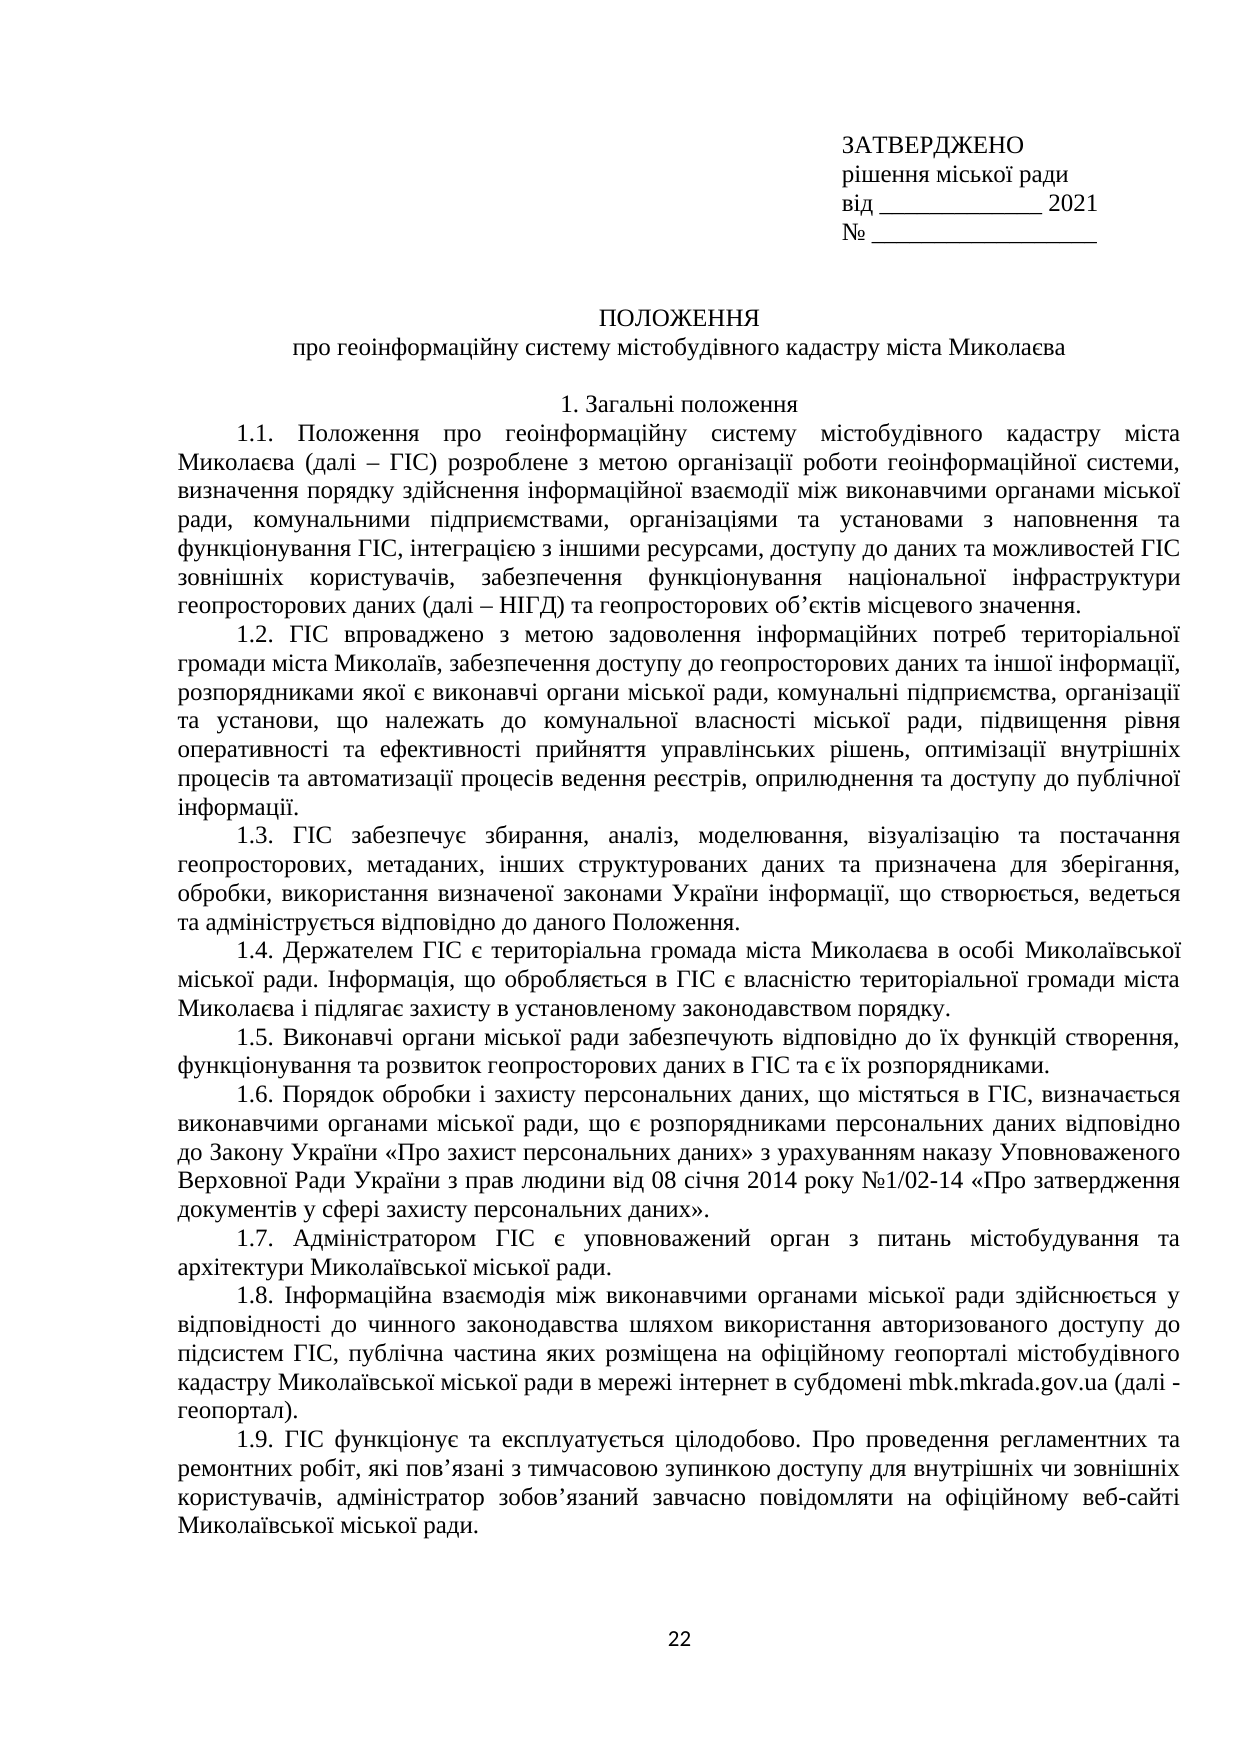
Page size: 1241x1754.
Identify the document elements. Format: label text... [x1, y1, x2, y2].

text 1.6. Порядок обробки і захисту персональних даних, що містяться в ГІС, визначається виконавчими органами міської ради, що є розпорядниками персональних даних відповідно до Закону України «Про захист персональних даних» з урахуванням наказу Уповноваженого Верховної Ради України з прав людини від 08 січня 2014 року №1/02-14 «Про затвердження документів у сфері захисту персональних даних». [177, 1079, 1181, 1223]
text 1.4. Держателем ГІС є територіальна громада міста Миколаєва в особі Миколаївської міської ради. Інформація, що обробляється в ГІС є власністю територіальної громади міста Миколаєва і підлягає захисту в установленому законодавством порядку. [177, 936, 1181, 1022]
text 1.9. ГІС функціонує та експлуатується цілодобово. Про проведення регламентних та ремонтних робіт, які пов’язані з тимчасовою зупинкою доступу для внутрішніх чи зовнішніх користувачів, адміністратор зобов’язаний завчасно повідомляти на офіційному веб-сайті Миколаївської міської ради. [177, 1424, 1181, 1539]
text 1.3. ГІС забезпечує збирання, аналіз, моделювання, візуалізацію та постачання геопросторових, метаданих, інших структурованих даних та призначена для зберігання, обробки, використання визначеної законами України інформації, що створюється, ведеться та адмініструється відповідно до даного Положення. [177, 821, 1181, 936]
text від _____________ 2021 [842, 188, 1181, 217]
text 1.2. ГІС впроваджено з метою задоволення інформаційних потреб територіальної громади міста Миколаїв, забезпечення доступу до геопросторових даних та іншої інформації, розпорядниками якої є виконавчі органи міської ради, комунальні підприємства, організації та установи, що належать до комунальної власності міської ради, підвищення рівня оперативності та ефективності прийняття управлінських рішень, оптимізації внутрішніх процесів та автоматизації процесів ведення реєстрів, оприлюднення та доступу до публічної інформації. [177, 619, 1181, 821]
text про геоінформаційну систему містобудівного кадастру міста Миколаєва [177, 332, 1181, 361]
text 1.8. Інформаційна взаємодія між виконавчими органами міської ради здійснюється у відповідності до чинного законодавства шляхом використання авторизованого доступу до підсистем ГІС, публічна частина яких розміщена на офіційному геопорталі містобудівного кадастру Миколаївської міської ради в мережі інтернет в субдомені mbk.mkrada.gov.ua (далі - геопортал). [177, 1281, 1181, 1424]
text № __________________ [842, 217, 1181, 246]
text 1.5. Виконавчі органи міської ради забезпечують відповідно до їх функцій створення, функціонування та розвиток геопросторових даних в ГІС та є їх розпорядниками. [177, 1022, 1181, 1079]
text 1. Загальні положення [177, 389, 1181, 418]
text 1.1. Положення про геоінформаційну систему містобудівного кадастру міста Миколаєва (далі – ГІС) розроблене з метою організації роботи геоінформаційної системи, визначення порядку здійснення інформаційної взаємодії між виконавчими органами міської ради, комунальними підприємствами, організаціями та установами з наповнення та функціонування ГІС, інтеграцією з іншими ресурсами, доступу до даних та можливостей ГІС зовнішніх користувачів, забезпечення функціонування національної інфраструктури геопросторових даних (далі – НІГД) та геопросторових об’єктів місцевого значення. [177, 418, 1181, 619]
text ПОЛОЖЕННЯ [177, 303, 1181, 332]
text рішення міської ради [842, 159, 1181, 188]
text 1.7. Адміністратором ГІС є уповноважений орган з питань містобудування та архітектури Миколаївської міської ради. [177, 1223, 1181, 1281]
text ЗАТВЕРДЖЕНО [842, 131, 1181, 159]
